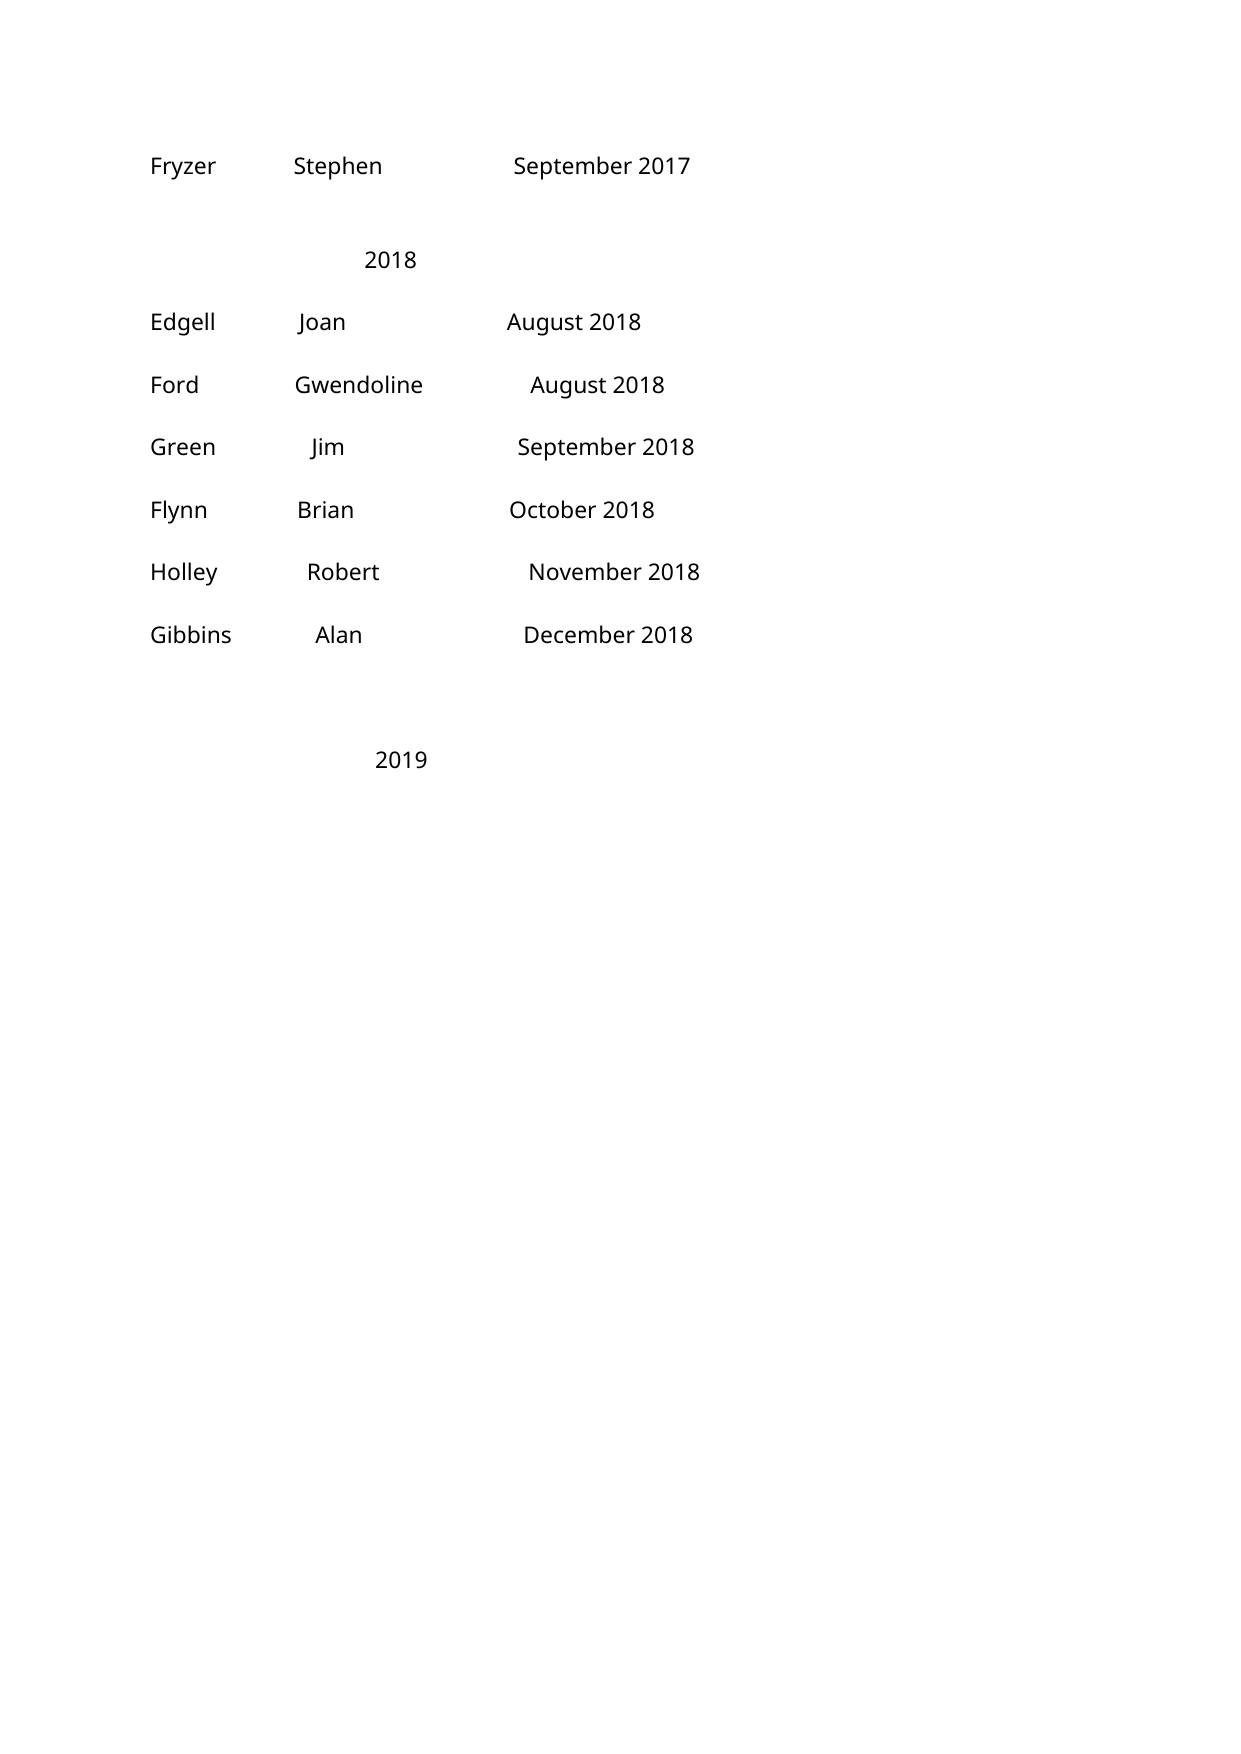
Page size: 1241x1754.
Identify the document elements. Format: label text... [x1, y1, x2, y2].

text 2018 [150, 244, 1090, 275]
text Ford Gwendoline August 2018 [150, 369, 1090, 400]
text Gibbins Alan December 2018 [150, 619, 1090, 650]
text Flynn Brian October 2018 [150, 494, 1090, 525]
text Edgell Joan August 2018 [150, 306, 1090, 337]
text Holley Robert November 2018 [150, 556, 1090, 587]
text Fryzer Stephen September 2017 [150, 150, 1090, 181]
text 2019 [150, 744, 1090, 775]
text Green Jim September 2018 [150, 431, 1090, 462]
